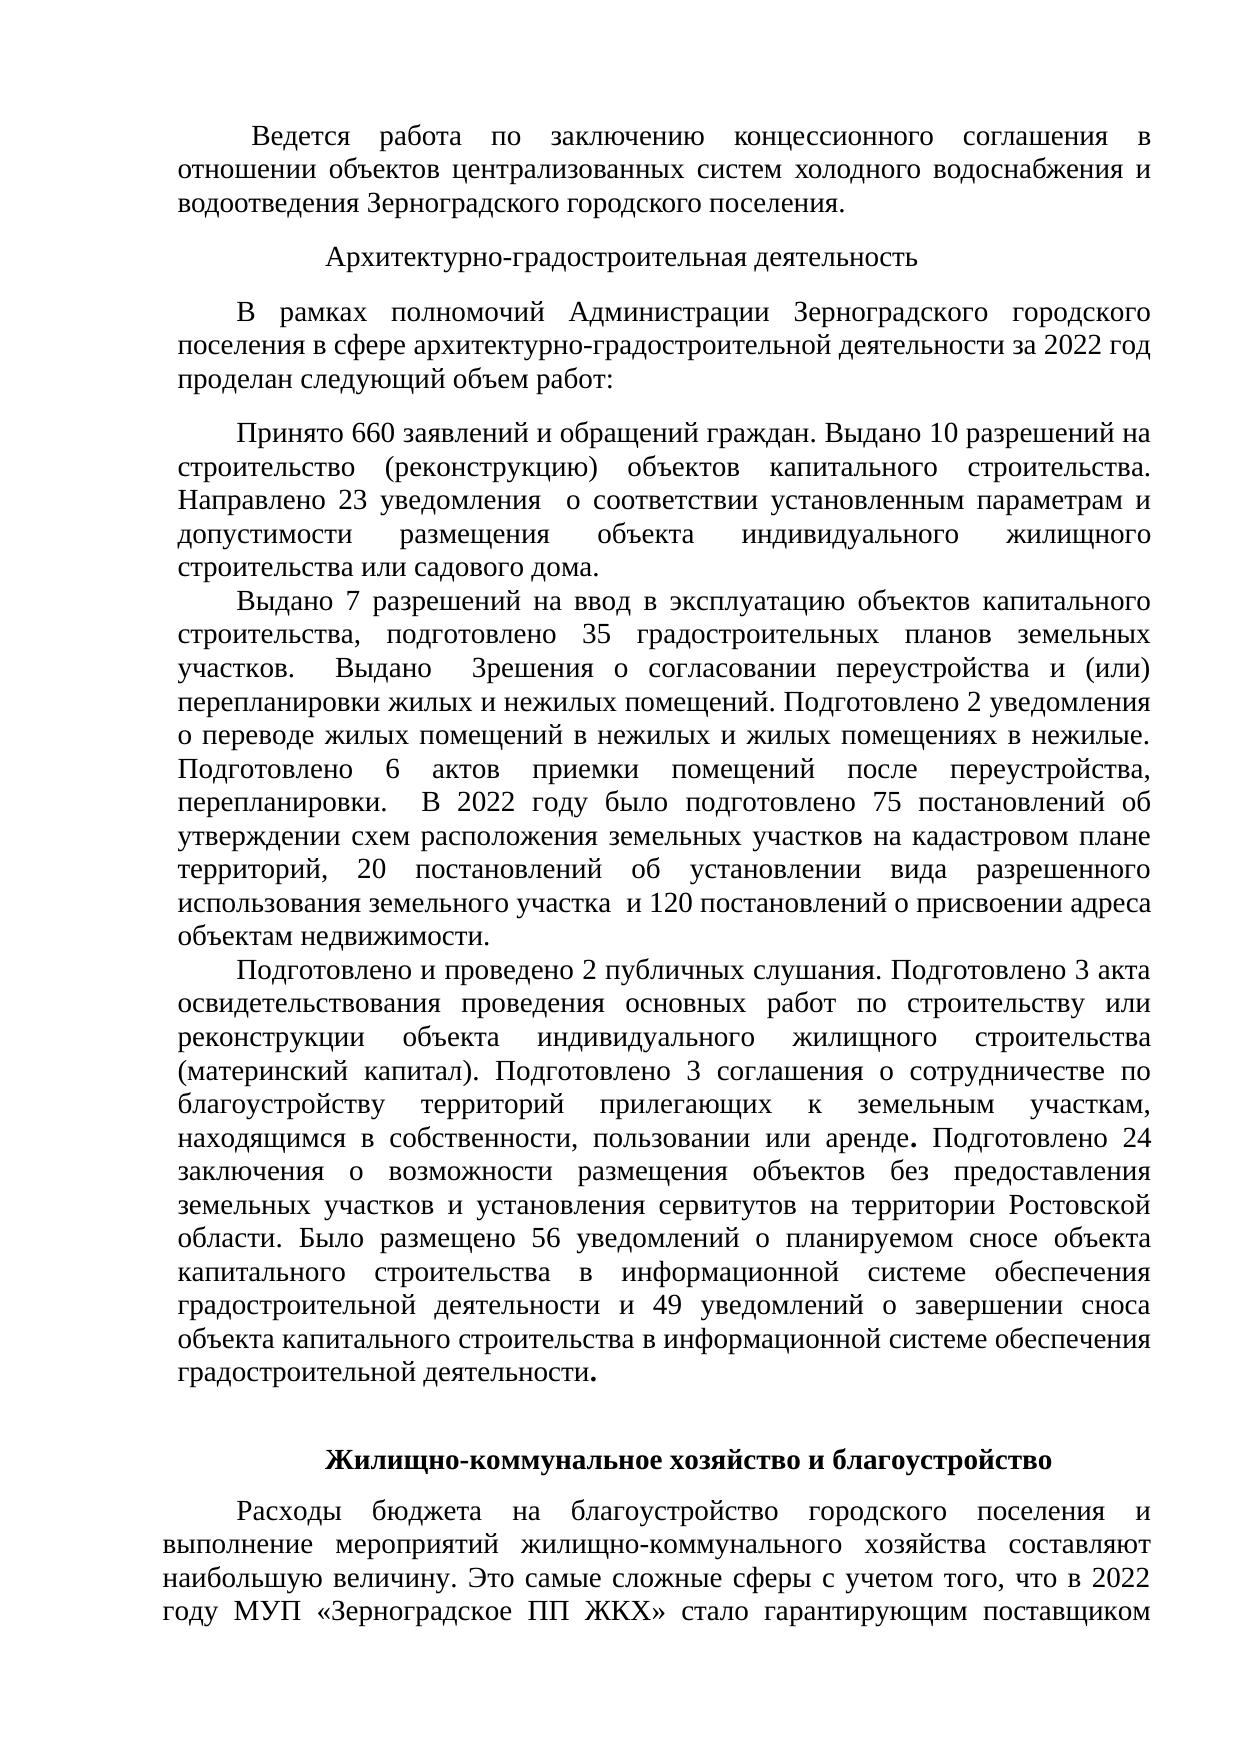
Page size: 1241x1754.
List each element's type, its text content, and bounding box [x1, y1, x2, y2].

text Ведется работа по заключению концессионного соглашения в отношении объектов централизованных систем холодного водоснабжения и водоотведения Зерноградского городского поселения. [177, 118, 1152, 219]
list Выдано 7 разрешений на ввод в эксплуатацию объектов капитального строительства, подготовлено 35 градостроительных планов земельных участков. Выдано 3решения о согласовании переустройства и (или) перепланировки жилых и нежилых помещений. Подготовлено 2 уведомления о переводе жилых помещений в нежилых и жилых помещениях в нежилые. Подготовлено 6 актов приемки помещений после переустройства, перепланировки. В 2022 году было подготовлено 75 постановлений об утверждении схем расположения земельных участков на кадастровом плане территорий, 20 постановлений об установлении вида разрешенного использования земельного участка и 120 постановлений о присвоении адреса объектам недвижимости. [177, 583, 1152, 952]
list Подготовлено и проведено 2 публичных слушания. Подготовлено 3 акта освидетельствования проведения основных работ по строительству или реконструкции объекта индивидуального жилищного строительства (материнский капитал). Подготовлено 3 соглашения о сотрудничестве по благоустройству территорий прилегающих к земельным участкам, находящимся в собственности, пользовании или аренде. Подготовлено 24 заключения о возможности размещения объектов без предоставления земельных участков и установления сервитутов на территории Ростовской области. Было размещено 56 уведомлений о планируемом сносе объекта капитального строительства в информационной системе обеспечения градостроительной деятельности и 49 уведомлений о завершении сноса объекта капитального строительства в информационной системе обеспечения градостроительной деятельности. [177, 952, 1152, 1388]
list Принято 660 заявлений и обращений граждан. Выдано 10 разрешений на строительство (реконструкцию) объектов капитального строительства. Направлено 23 уведомления о соответствии установленным параметрам и допустимости размещения объекта индивидуального жилищного строительства или садового дома. [177, 415, 1152, 583]
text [162, 1493, 1152, 1627]
text Архитектурно-градостроительная деятельность [251, 239, 1152, 273]
text В рамках полномочий Администрации Зерноградского городского поселения в сфере архитектурно-градостроительной деятельности за 2022 год проделан следующий объем работ: [177, 294, 1152, 394]
text Жилищно-коммунальное хозяйство и благоустройство [251, 1442, 1152, 1476]
